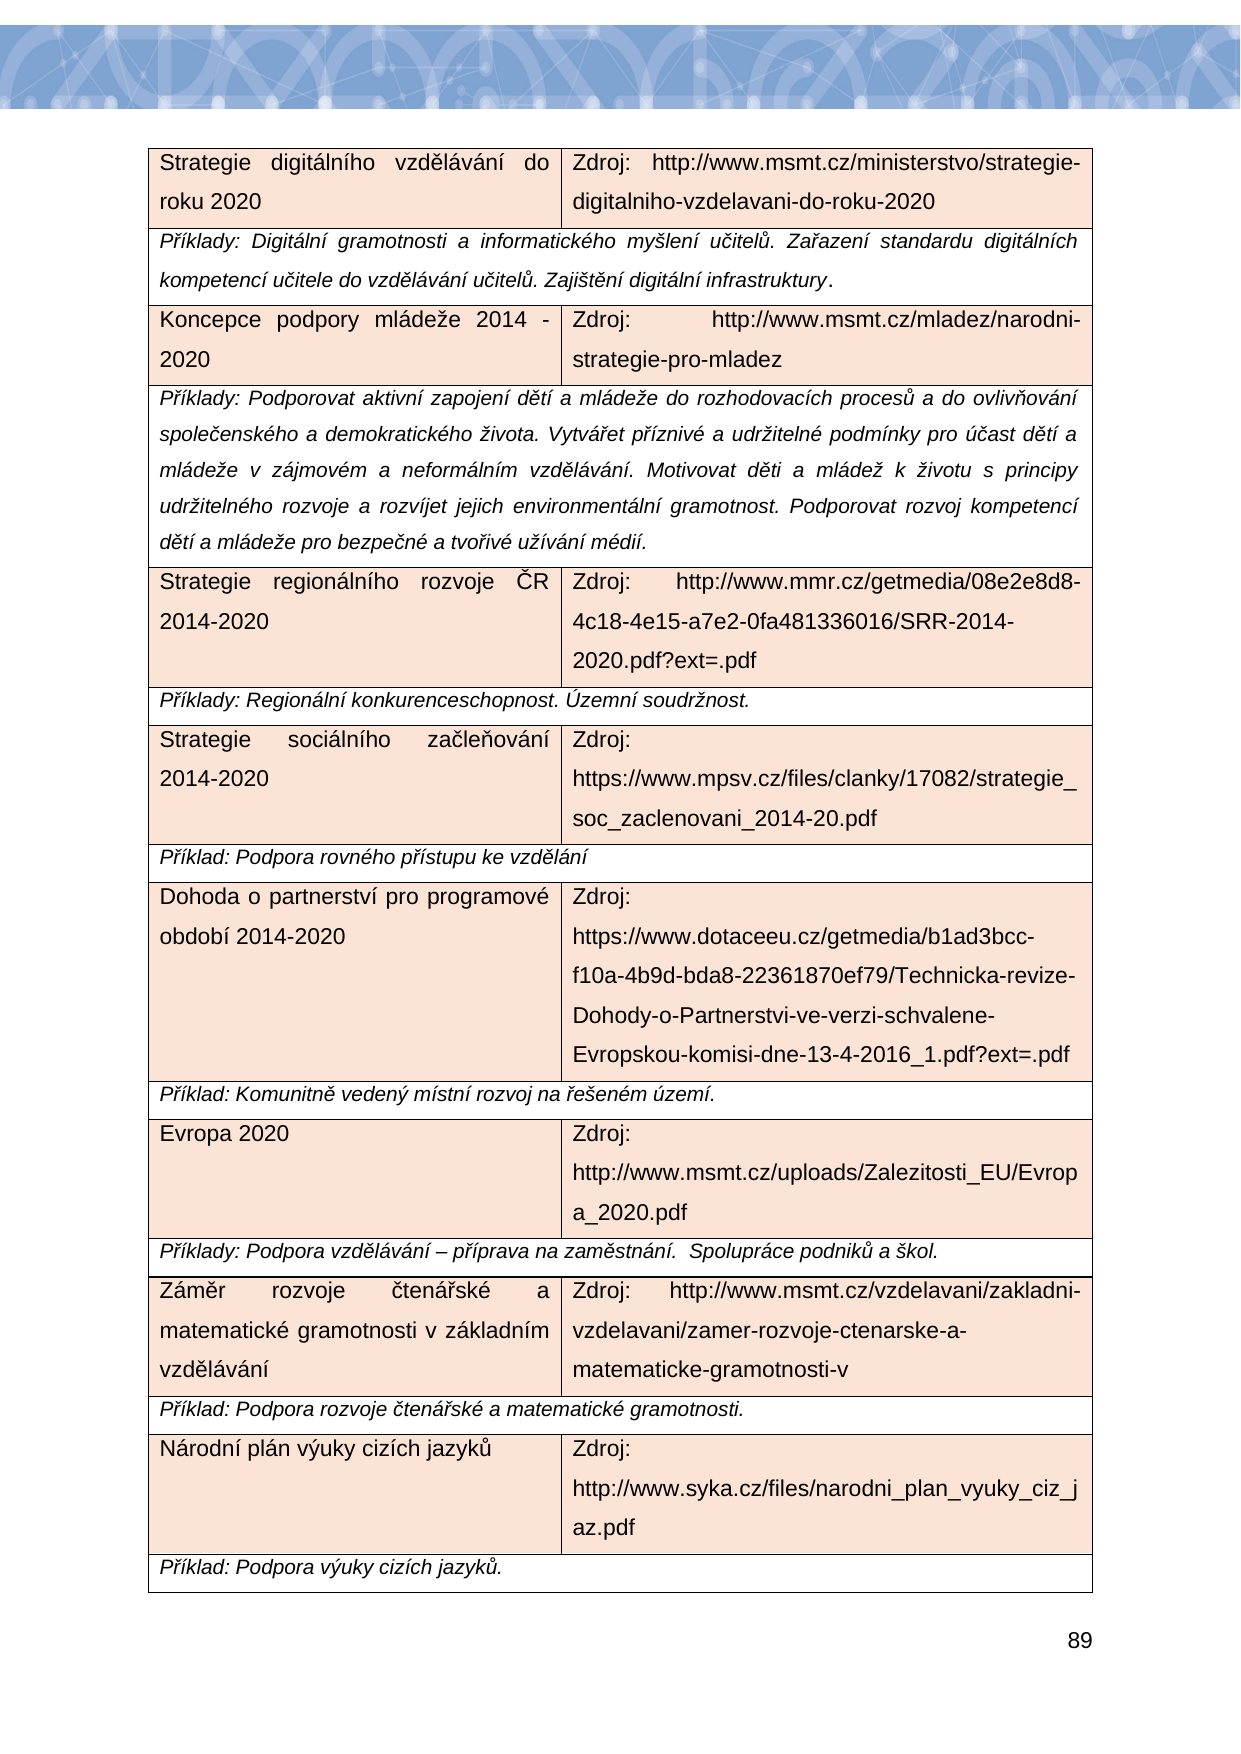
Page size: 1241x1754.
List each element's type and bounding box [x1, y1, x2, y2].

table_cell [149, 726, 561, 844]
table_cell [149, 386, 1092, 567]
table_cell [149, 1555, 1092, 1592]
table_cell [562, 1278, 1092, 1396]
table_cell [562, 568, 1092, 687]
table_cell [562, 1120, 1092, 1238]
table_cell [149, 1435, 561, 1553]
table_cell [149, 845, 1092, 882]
picture [0, 25, 1241, 109]
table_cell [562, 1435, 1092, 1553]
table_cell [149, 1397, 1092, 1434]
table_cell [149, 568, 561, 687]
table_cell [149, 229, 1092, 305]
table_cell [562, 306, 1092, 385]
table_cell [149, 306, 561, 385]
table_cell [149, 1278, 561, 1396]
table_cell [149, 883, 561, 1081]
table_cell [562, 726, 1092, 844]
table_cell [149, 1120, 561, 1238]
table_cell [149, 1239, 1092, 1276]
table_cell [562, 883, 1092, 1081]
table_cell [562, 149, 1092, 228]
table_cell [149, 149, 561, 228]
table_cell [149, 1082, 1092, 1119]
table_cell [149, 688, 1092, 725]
